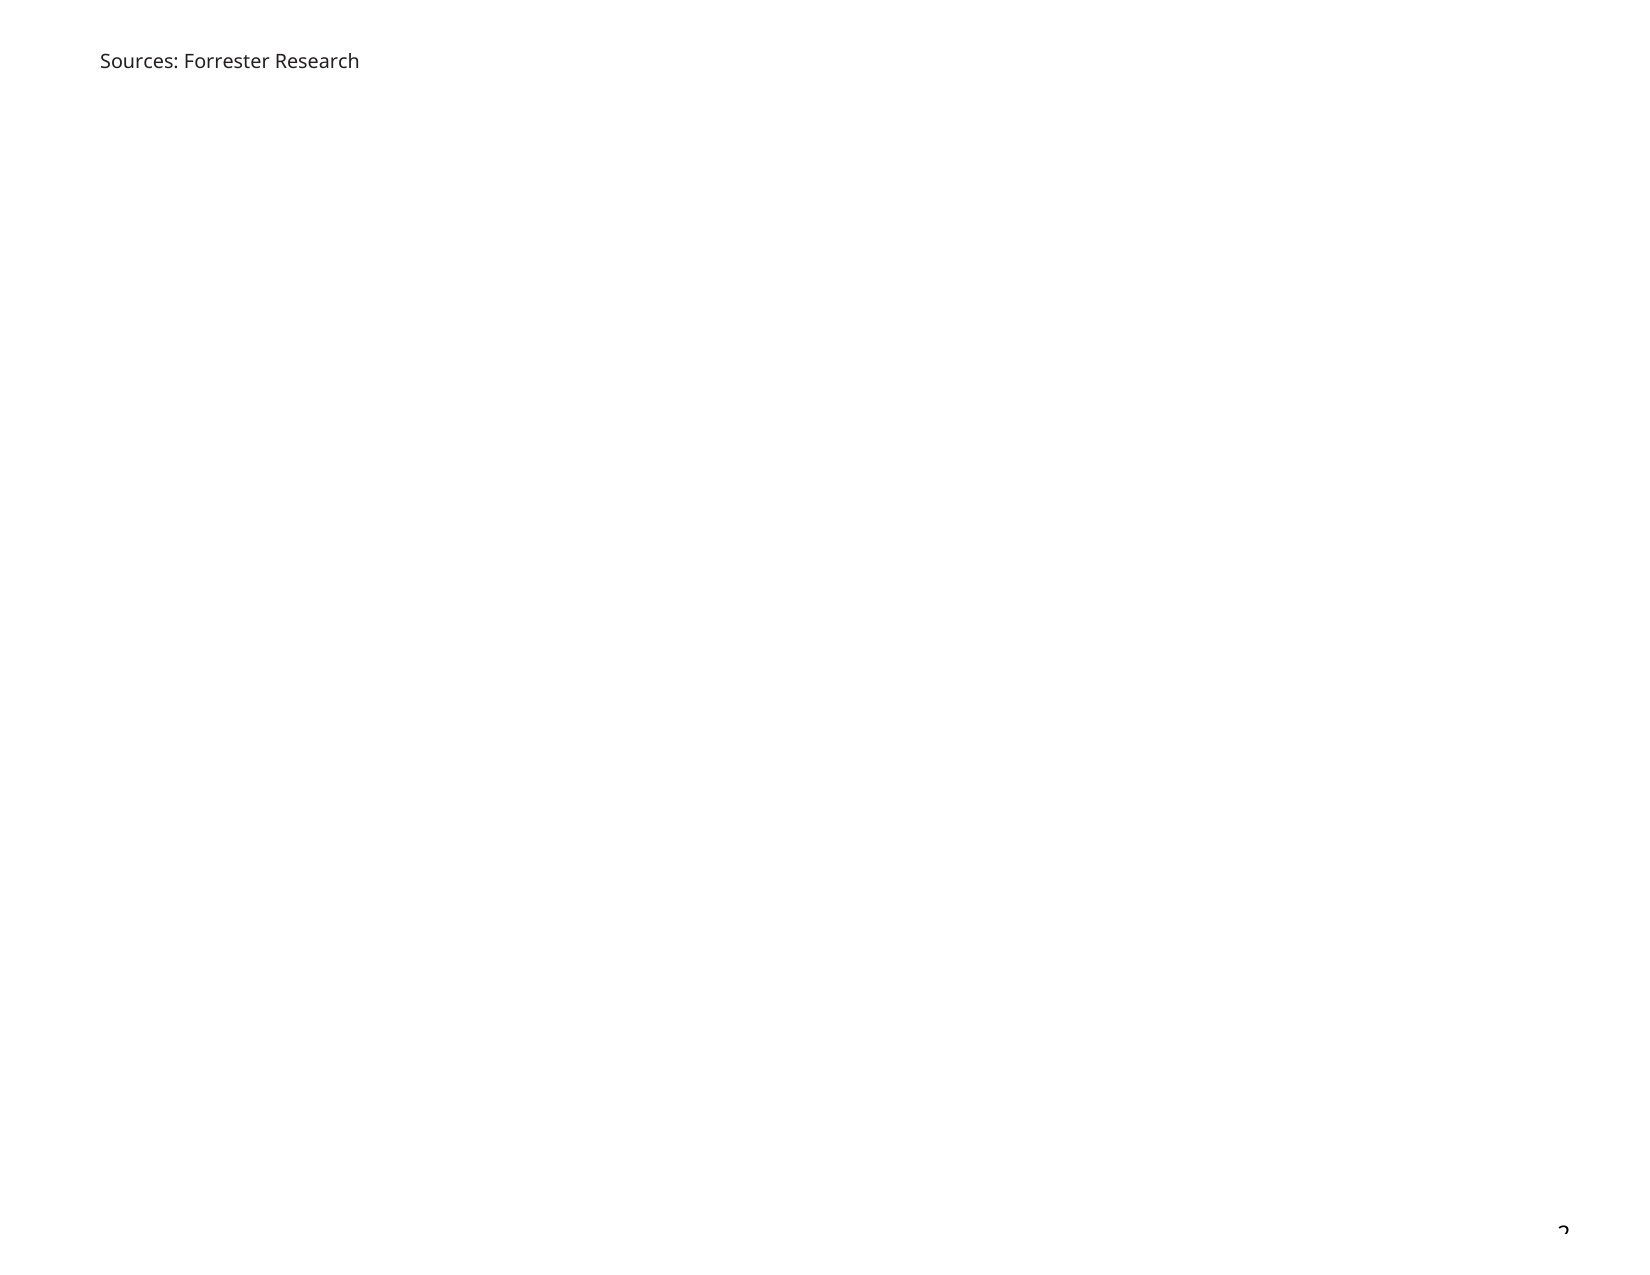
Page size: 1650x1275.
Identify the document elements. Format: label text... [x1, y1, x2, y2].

text Sources: Forrester Research [100, 47, 1598, 74]
